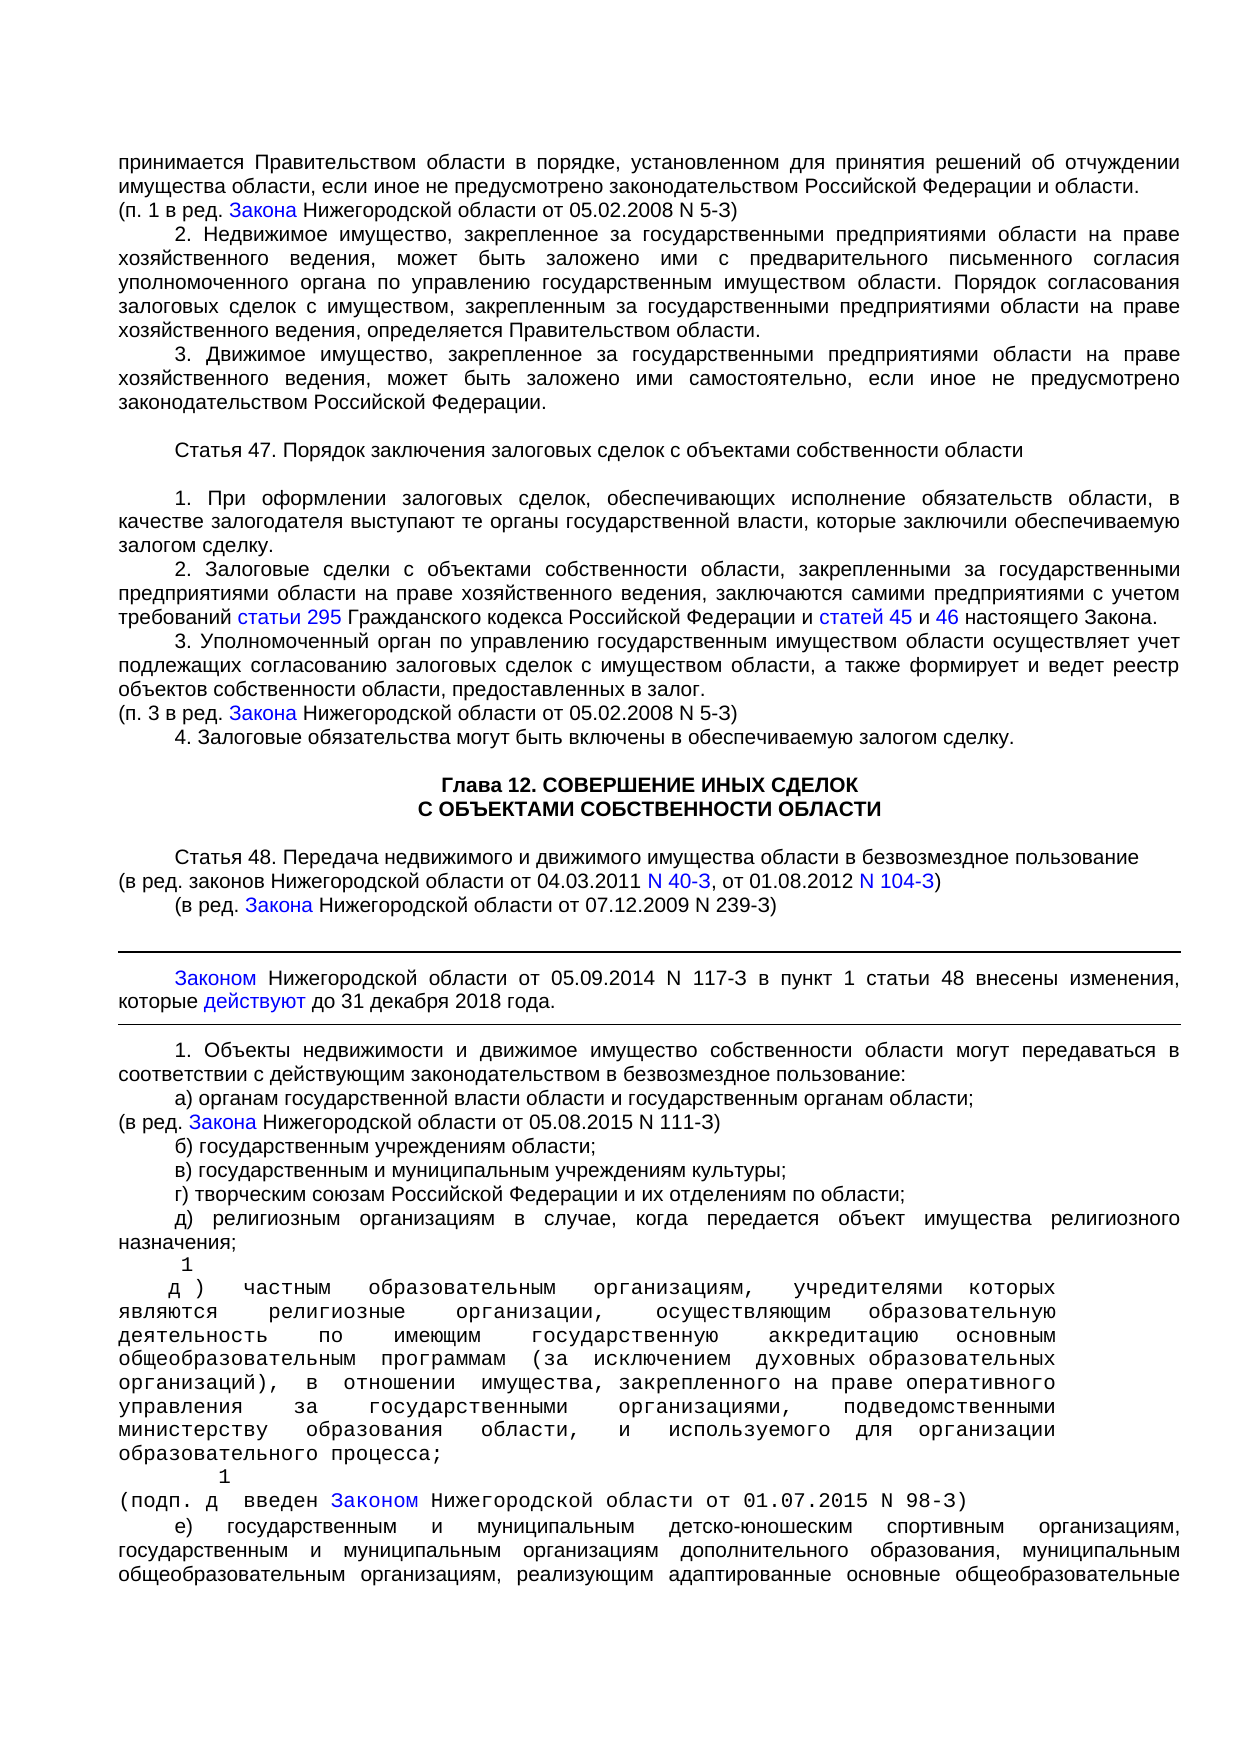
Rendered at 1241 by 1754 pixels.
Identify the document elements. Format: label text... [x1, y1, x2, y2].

text образовательного процесса; [118, 1443, 1181, 1467]
text (подп. д введен Законом Нижегородской области от 01.07.2015 N 98-З) [118, 1490, 1181, 1514]
text в) государственным и муниципальным учреждениям культуры; [118, 1158, 1181, 1182]
text министерству образования области, и используемого для организации [118, 1419, 1181, 1443]
text 3. Уполномоченный орган по управлению государственным имуществом области осуществляет учет подлежащих согласованию залоговых сделок с имуществом области, а также формирует и ведет реестр объектов собственности области, предоставленных в залог. [118, 629, 1181, 701]
text 1. При оформлении залоговых сделок, обеспечивающих исполнение обязательств области, в качестве залогодателя выступают те органы государственной власти, которые заключили обеспечиваемую залогом сделку. [118, 485, 1181, 557]
text общеобразовательным программам (за исключением духовных образовательных [118, 1348, 1181, 1372]
text 1. Объекты недвижимости и движимое имущество собственности области могут передаваться в соответствии с действующим законодательством в безвозмездное пользование: [118, 1038, 1181, 1086]
title С ОБЪЕКТАМИ СОБСТВЕННОСТИ ОБЛАСТИ [118, 797, 1181, 821]
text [118, 150, 1181, 198]
text (в ред. Закона Нижегородской области от 07.12.2009 N 239-З) [118, 893, 1181, 917]
text а) органам государственной власти области и государственным органам области; [118, 1086, 1181, 1110]
text Статья 48. Передача недвижимого и движимого имущества области в безвозмездное пользование [118, 845, 1181, 869]
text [118, 1514, 1181, 1586]
text д ) частным образовательным организациям, учредителями которых [118, 1277, 1181, 1301]
text организаций), в отношении имущества, закрепленного на праве оперативного [118, 1372, 1181, 1396]
text деятельность по имеющим государственную аккредитацию основным [118, 1325, 1181, 1348]
text д) религиозным организациям в случае, когда передается объект имущества религиозного назначения; [118, 1206, 1181, 1254]
text 2. Залоговые сделки с объектами собственности области, закрепленными за государственными предприятиями области на праве хозяйственного ведения, заключаются самими предприятиями с учетом требований статьи 295 Гражданского кодекса Российской Федерации и статей 45 и 46 настоящего Закона. [118, 557, 1181, 629]
text г) творческим союзам Российской Федерации и их отделениям по области; [118, 1182, 1181, 1206]
text (п. 3 в ред. Закона Нижегородской области от 05.02.2008 N 5-З) [118, 701, 1181, 725]
text управления за государственными организациями, подведомственными [118, 1396, 1181, 1419]
text 1 [118, 1467, 1181, 1490]
text 4. Залоговые обязательства могут быть включены в обеспечиваемую залогом сделку. [118, 725, 1181, 749]
text являются религиозные организации, осуществляющим образовательную [118, 1301, 1181, 1325]
text Законом Нижегородской области от 05.09.2014 N 117-З в пункт 1 статьи 48 внесены изменения, которые действуют до 31 декабря 2018 года. [118, 965, 1181, 1013]
title Глава 12. СОВЕРШЕНИЕ ИНЫХ СДЕЛОК [118, 773, 1181, 797]
text (в ред. законов Нижегородской области от 04.03.2011 N 40-З, от 01.08.2012 N 104-З) [118, 869, 1181, 893]
text 3. Движимое имущество, закрепленное за государственными предприятиями области на праве хозяйственного ведения, может быть заложено ими самостоятельно, если иное не предусмотрено законодательством Российской Федерации. [118, 342, 1181, 413]
text (п. 1 в ред. Закона Нижегородской области от 05.02.2008 N 5-З) [118, 198, 1181, 222]
text 1 [118, 1254, 1181, 1277]
text 2. Недвижимое имущество, закрепленное за государственными предприятиями области на праве хозяйственного ведения, может быть заложено ими с предварительного письменного согласия уполномоченного органа по управлению государственным имуществом области. Порядок согласования залоговых сделок с имуществом, закрепленным за государственными предприятиями области на праве хозяйственного ведения, определяется Правительством области. [118, 222, 1181, 342]
text (в ред. Закона Нижегородской области от 05.08.2015 N 111-З) [118, 1110, 1181, 1134]
text б) государственным учреждениям области; [118, 1134, 1181, 1158]
text Статья 47. Порядок заключения залоговых сделок с объектами собственности области [118, 437, 1181, 461]
